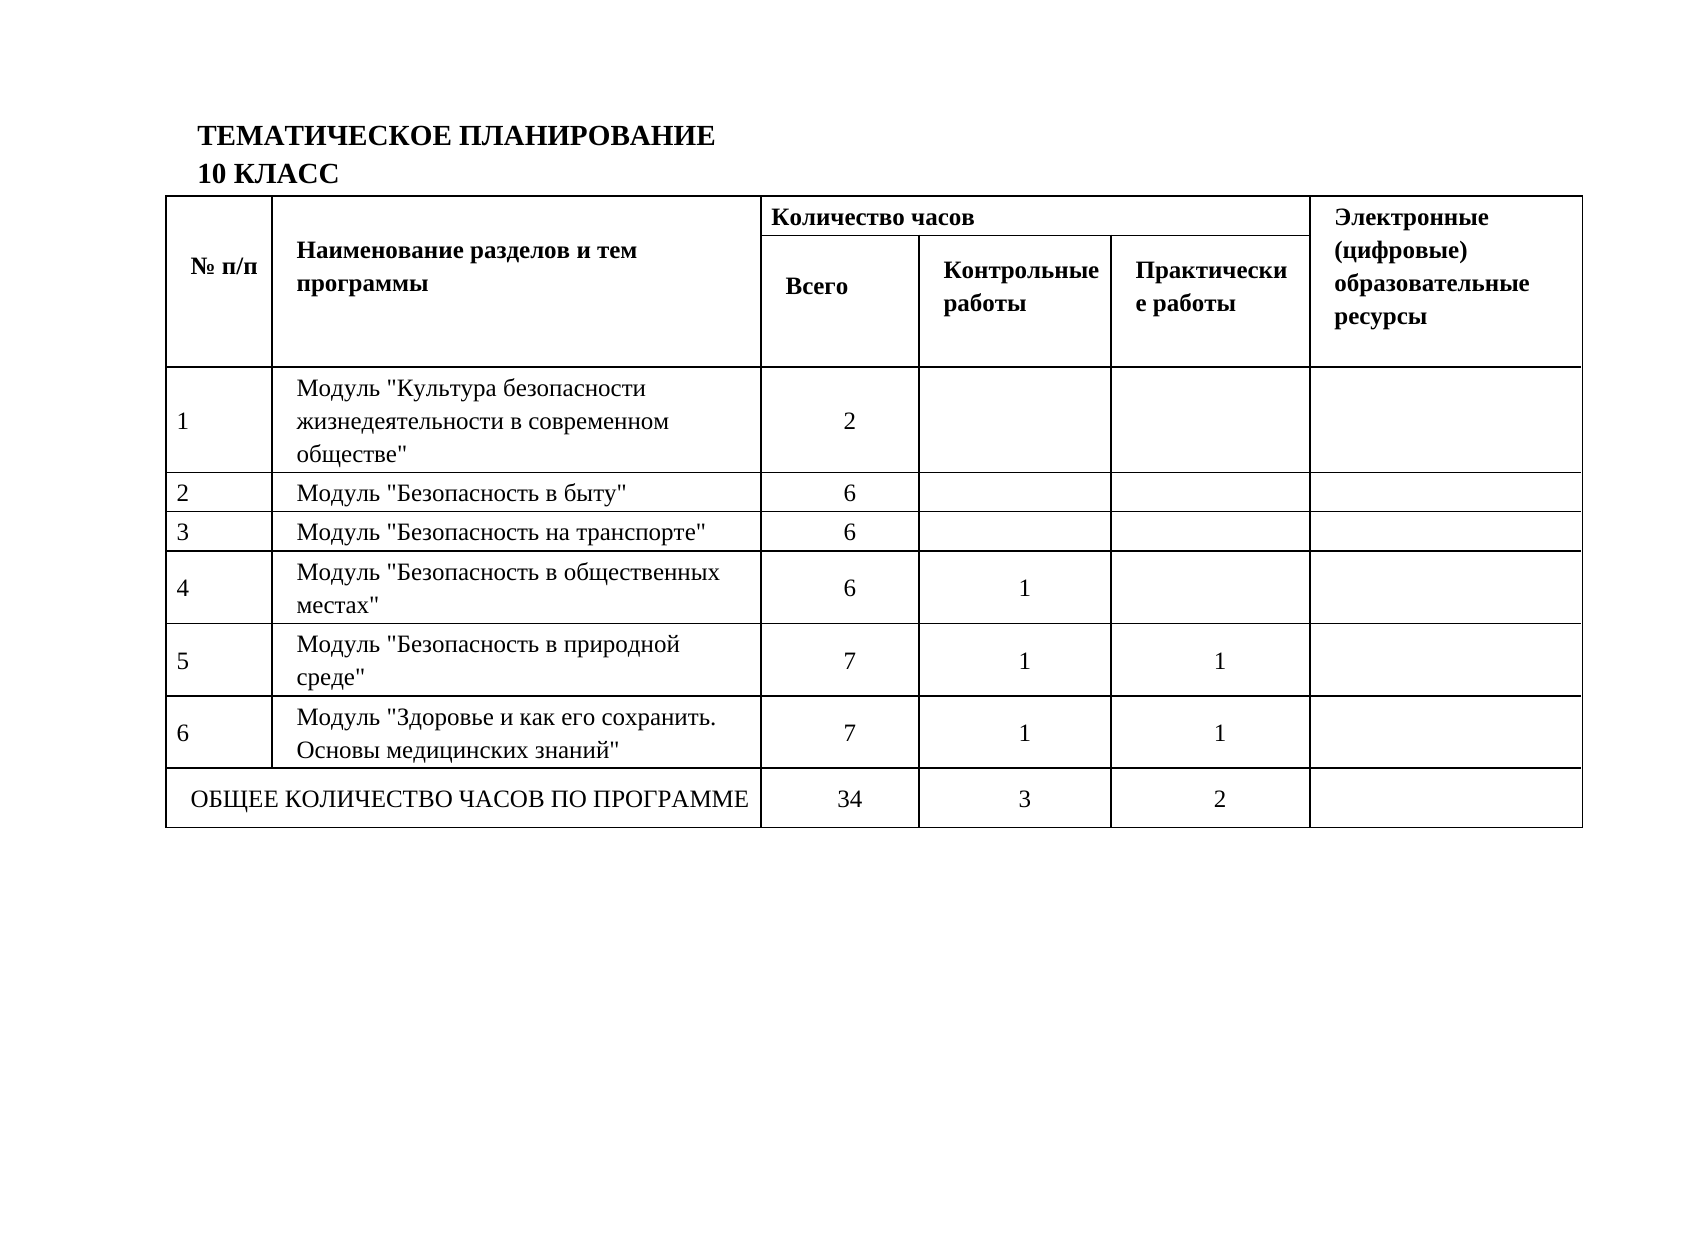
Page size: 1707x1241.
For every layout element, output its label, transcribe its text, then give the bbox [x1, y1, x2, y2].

table_cell [1112, 552, 1309, 622]
table_header Электронные (цифровые) образовательные ресурсы [1311, 197, 1582, 366]
table_cell 3 [920, 769, 1110, 827]
table_header № п/п [167, 197, 271, 366]
text ТЕМАТИЧЕСКОЕ ПЛАНИРОВАНИЕ [190, 118, 1618, 152]
table_cell 6 [762, 512, 918, 550]
table_cell [920, 512, 1110, 550]
table_cell 4 [167, 552, 271, 622]
table_cell Модуль "Безопасность в общественных местах" [273, 552, 760, 622]
table_cell [1112, 368, 1309, 471]
table_cell Модуль "Безопасность в быту" [273, 473, 760, 511]
text 10 КЛАСС [190, 157, 1618, 190]
table_cell [1311, 767, 1582, 827]
table_cell 1 [167, 368, 271, 471]
table_cell Всего [762, 236, 918, 366]
table_cell Модуль "Культура безопасности жизнедеятельности в современном обществе" [273, 368, 760, 471]
table_header Количество часов [762, 197, 1309, 234]
table_cell 1 [1112, 624, 1309, 695]
table_cell 7 [762, 697, 918, 767]
table_cell 1 [1112, 697, 1309, 767]
table_cell 1 [920, 697, 1110, 767]
table_cell 6 [167, 697, 271, 767]
table_cell 3 [167, 512, 271, 550]
table_cell 7 [762, 624, 918, 695]
table_cell Модуль "Безопасность на транспорте" [273, 512, 760, 550]
table_cell [920, 473, 1110, 511]
table_cell [1112, 512, 1309, 550]
table_cell [1311, 550, 1582, 622]
table_cell Контрольные работы [920, 236, 1110, 366]
table_header Наименование разделов и тем программы [273, 197, 760, 366]
table_cell 2 [1112, 769, 1309, 827]
table_cell Модуль "Безопасность в природной среде" [273, 624, 760, 695]
table_cell [920, 368, 1110, 471]
table_cell 1 [920, 624, 1110, 695]
table_cell 2 [762, 368, 918, 471]
table_cell ОБЩЕЕ КОЛИЧЕСТВО ЧАСОВ ПО ПРОГРАММЕ [167, 769, 760, 827]
table_cell [1311, 366, 1582, 471]
table_cell [1311, 471, 1582, 511]
table_cell Практические работы [1112, 236, 1309, 366]
table_cell 1 [920, 552, 1110, 622]
table_cell 34 [762, 769, 918, 827]
table_cell 2 [167, 473, 271, 511]
table_cell [1112, 473, 1309, 511]
table_cell [1311, 623, 1582, 695]
table_cell 6 [762, 473, 918, 511]
table_cell 5 [167, 624, 271, 695]
table_cell [1311, 695, 1582, 767]
table_cell 6 [762, 552, 918, 622]
table_cell [1311, 511, 1582, 550]
table_cell Модуль "Здоровье и как его сохранить. Основы медицинских знаний" [273, 697, 760, 767]
